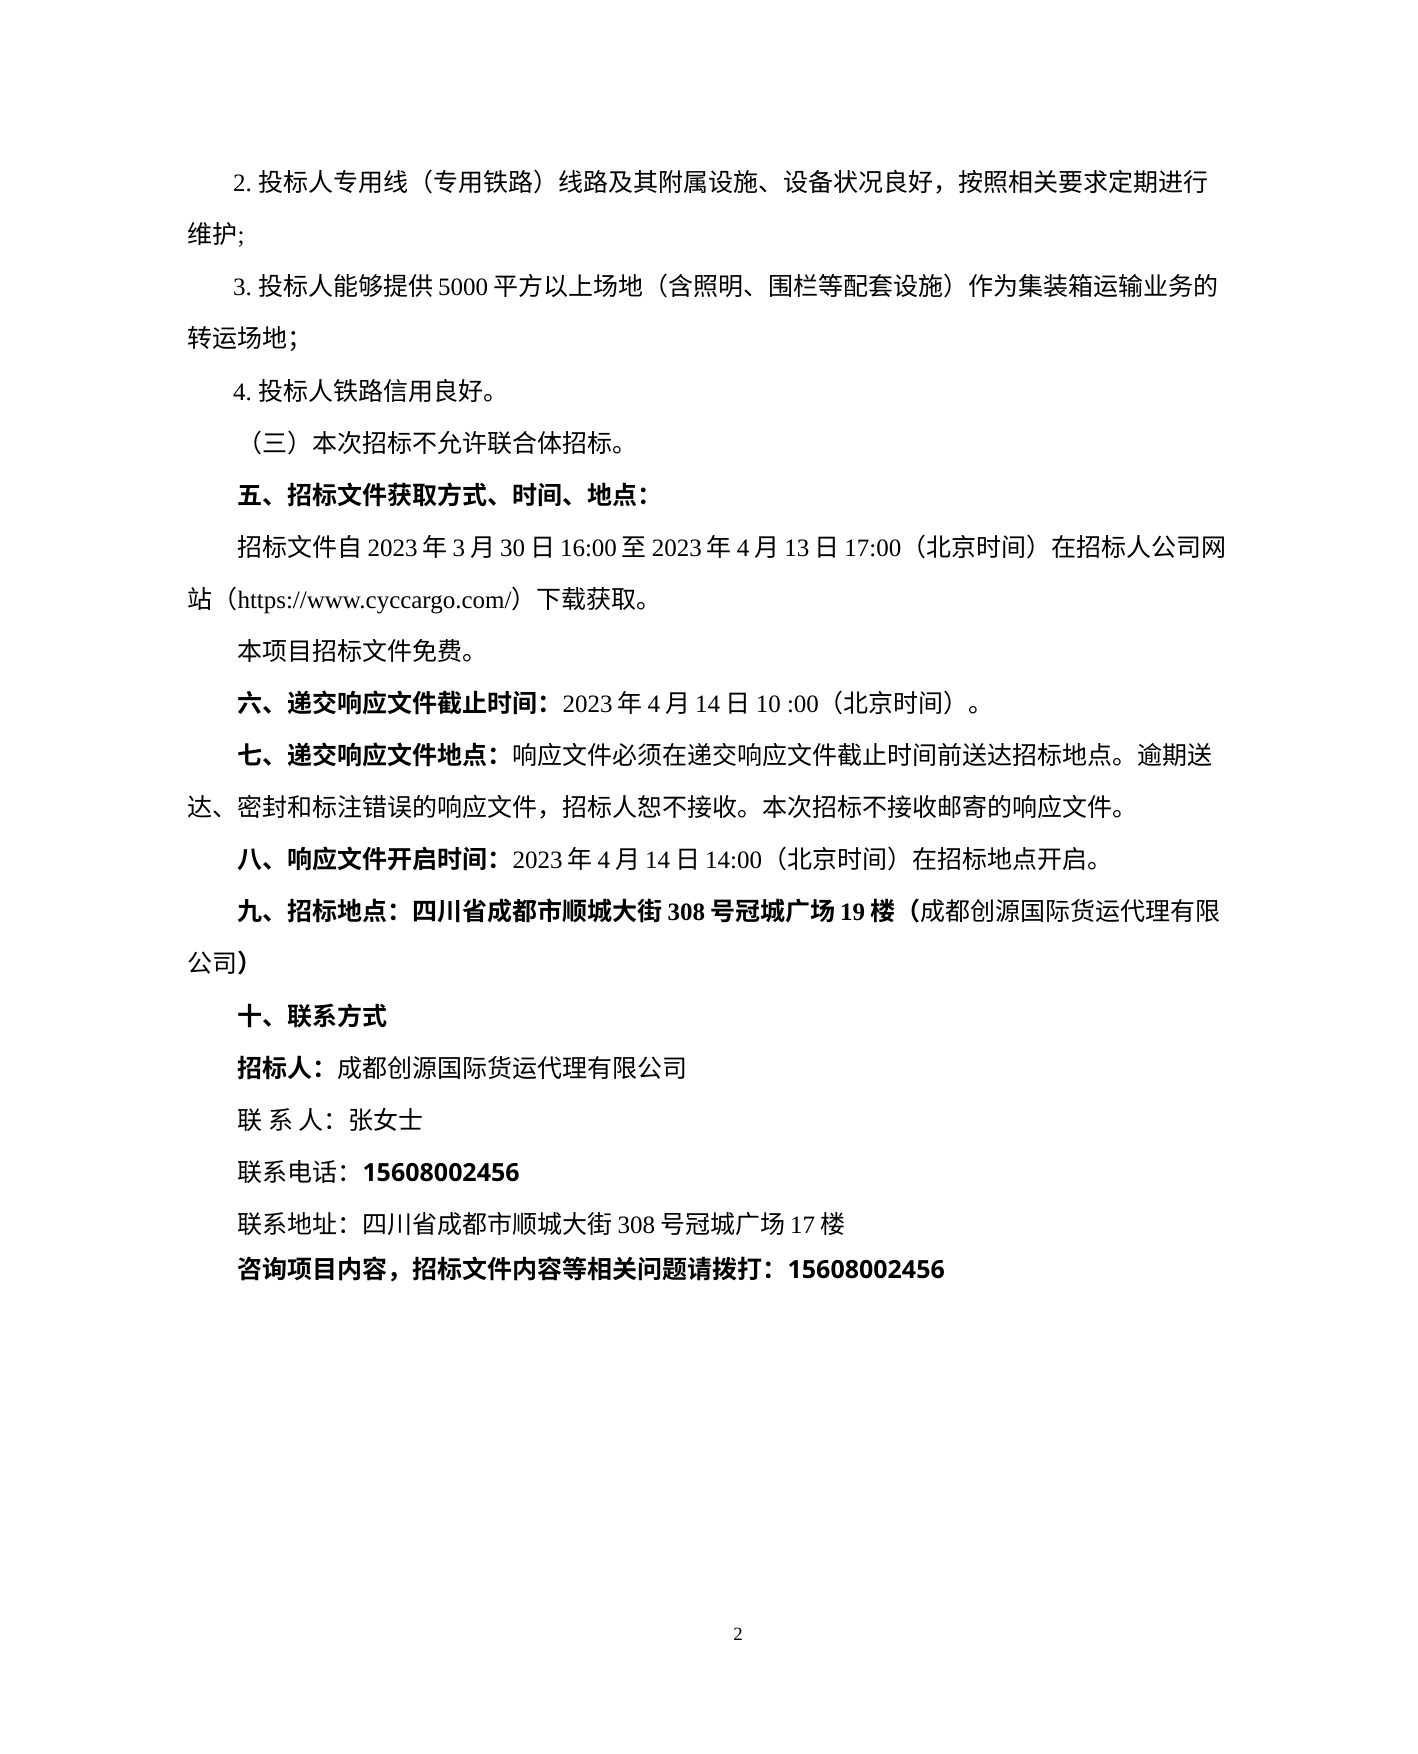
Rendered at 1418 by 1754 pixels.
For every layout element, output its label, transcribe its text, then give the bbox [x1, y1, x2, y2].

text 联 系 人：张女士 [187, 1087, 1230, 1139]
text 九、招标地点：四川省成都市顺城大街308号冠城广场19楼（成都创源国际货运代理有限公司） [187, 879, 1230, 983]
text 本项目招标文件免费。 [187, 619, 1230, 671]
text 2. 投标人专用线（专用铁路）线路及其附属设施、设备状况良好，按照相关要求定期进行维护; [187, 150, 1230, 254]
text 联系电话：15608002456 [187, 1139, 1230, 1192]
text 十、联系方式 [187, 983, 1230, 1035]
text 五、招标文件获取方式、时间、地点： [187, 462, 1230, 514]
text 3. 投标人能够提供5000平方以上场地（含照明、围栏等配套设施）作为集装箱运输业务的转运场地； [187, 254, 1230, 358]
text （三）本次招标不允许联合体招标。 [187, 410, 1230, 462]
text 联系地址：四川省成都市顺城大街308号冠城广场17楼 [187, 1192, 1230, 1244]
text 4. 投标人铁路信用良好。 [187, 358, 1230, 410]
text 八、响应文件开启时间：2023年4月14日14:00（北京时间）在招标地点开启。 [187, 827, 1230, 879]
text 咨询项目内容，招标文件内容等相关问题请拨打：15608002456 [187, 1244, 1230, 1287]
text 六、递交响应文件截止时间：2023年4月14日 10 :00（北京时间）。 [187, 671, 1230, 723]
text 招标人：成都创源国际货运代理有限公司 [187, 1035, 1230, 1087]
text 七、递交响应文件地点：响应文件必须在递交响应文件截止时间前送达招标地点。逾期送达、密封和标注错误的响应文件，招标人恕不接收。本次招标不接收邮寄的响应文件。 [187, 723, 1230, 827]
text 招标文件自2023年3月30日16:00至2023年4月13日17:00（北京时间）在招标人公司网站（https://www.cyccargo.com/）下载获取。 [187, 514, 1230, 619]
